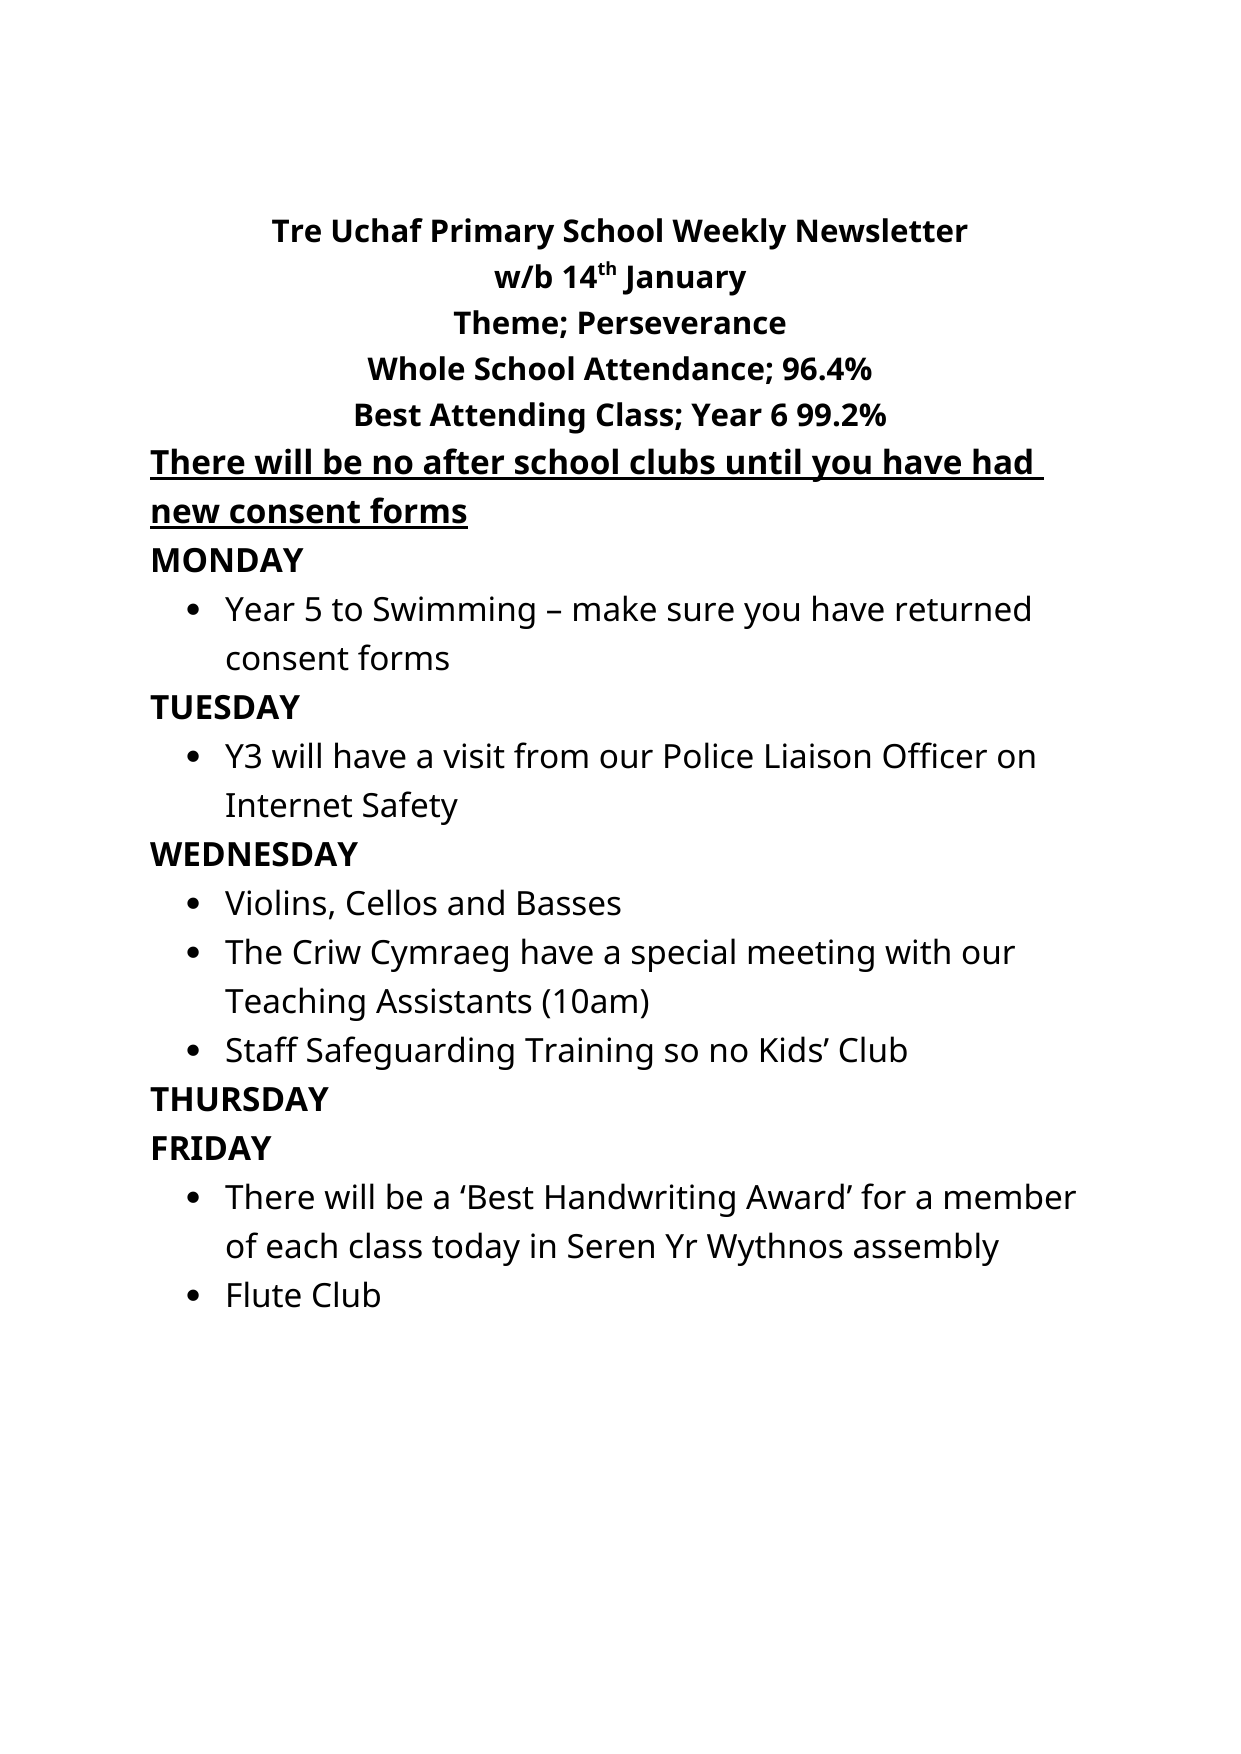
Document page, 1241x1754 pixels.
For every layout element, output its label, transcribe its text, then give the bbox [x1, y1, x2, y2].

text TUESDAY [150, 684, 1090, 729]
text Theme; Perseverance [150, 301, 1090, 344]
text FRIDAY [150, 1124, 1090, 1170]
text WEDNESDAY [150, 831, 1090, 876]
text Whole School Attendance; 96.4% [150, 347, 1090, 390]
text There will be no after school clubs until you have had new consent forms [150, 439, 1090, 533]
list Y3 will have a visit from our Police Liaison Officer on Internet Safety [187, 733, 1090, 827]
list Flute Club [187, 1271, 1090, 1317]
text MONDAY [150, 537, 1090, 582]
list Year 5 to Swimming – make sure you have returned consent forms [187, 586, 1090, 680]
text Best Attending Class; Year 6 99.2% [150, 393, 1090, 436]
text w/b 14th January [150, 255, 1090, 298]
list The Criw Cymraeg have a special meeting with our Teaching Assistants (10am) [187, 929, 1090, 1023]
text THURSDAY [150, 1076, 1090, 1121]
text Tre Uchaf Primary School Weekly Newsletter [150, 209, 1090, 252]
list There will be a ‘Best Handwriting Award’ for a member of each class today in Seren Yr Wythnos assembly [187, 1173, 1090, 1268]
list Violins, Cellos and Basses [187, 880, 1090, 925]
list Staff Safeguarding Training so no Kids’ Club [187, 1027, 1090, 1072]
